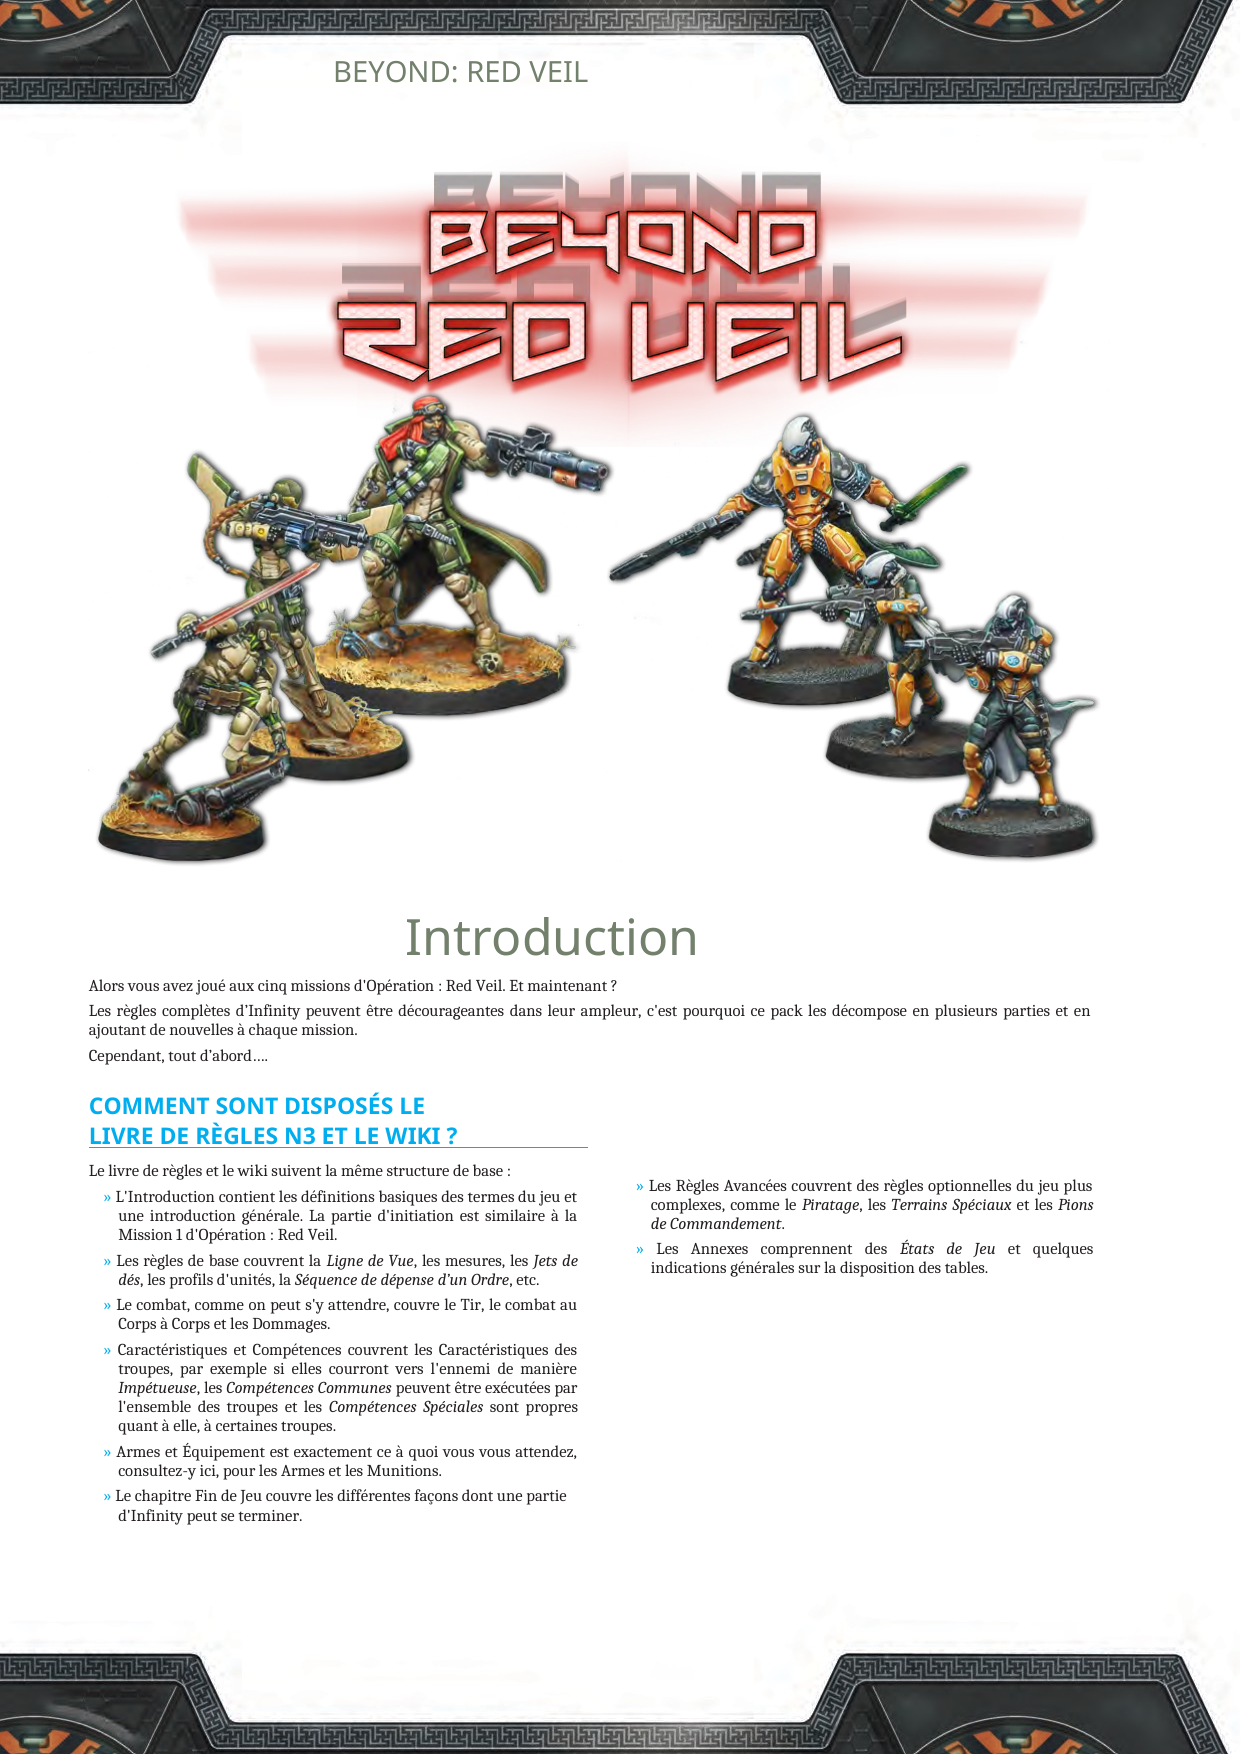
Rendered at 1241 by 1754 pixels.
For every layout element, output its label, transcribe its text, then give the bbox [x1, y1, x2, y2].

text Introduction [405, 902, 1240, 970]
picture [0, 0, 1241, 1754]
text Alors vous avez joué aux cinq missions d'Opération : Red Veil. Et maintenant ? [89, 976, 1092, 995]
subtitle LIVRE DE RÈGLES N3 ET LE WIKI ? [89, 1120, 587, 1147]
text Le livre de règles et le wiki suivent la même structure de base : [89, 1162, 578, 1181]
text » L'Introduction contient les définitions basiques des termes du jeu et une introduction générale. La partie d'initiation est similaire à la Mission 1 d'Opération : Red Veil. [103, 1187, 578, 1245]
subtitle BEYOND: RED VEIL [333, 51, 1240, 91]
text » Armes et Équipement est exactement ce à quoi vous vous attendez, consultez-y ici, pour les Armes et les Munitions. [103, 1442, 578, 1481]
text » Les Règles Avancées couvrent des règles optionnelles du jeu plus complexes, comme le Piratage, les Terrains Spéciaux et les Pions de Commandement. [636, 1176, 1093, 1233]
text » Les règles de base couvrent la Ligne de Vue, les mesures, les Jets de dés, les profils d'unités, la Séquence de dépense d’un Ordre, etc. [103, 1251, 578, 1289]
text Les règles complètes d’Infinity peuvent être décourageantes dans leur ampleur, c'est pourquoi ce pack les décompose en plusieurs parties et en ajoutant de nouvelles à chaque mission. [89, 1001, 1092, 1040]
text » Les Annexes comprennent des États de Jeu et quelques indications générales sur la disposition des tables. [636, 1240, 1093, 1278]
text » Caractéristiques et Compétences couvrent les Caractéristiques des troupes, par exemple si elles courront vers l'ennemi de manière Impétueuse, les Compétences Communes peuvent être exécutées par l'ensemble des troupes et les Compétences Spéciales sont propres quant à elle, à certaines troupes. [103, 1340, 578, 1436]
text » Le chapitre Fin de Jeu couvre les différentes façons dont une partie d'Infinity peut se terminer. [103, 1487, 578, 1525]
text COMMENT SONT DISPOSÉS LE [89, 1093, 587, 1120]
text Cependant, tout d’abord…. [89, 1046, 1092, 1065]
text » Le combat, comme on peut s'y attendre, couvre le Tir, le combat au Corps à Corps et les Dommages. [103, 1296, 578, 1334]
